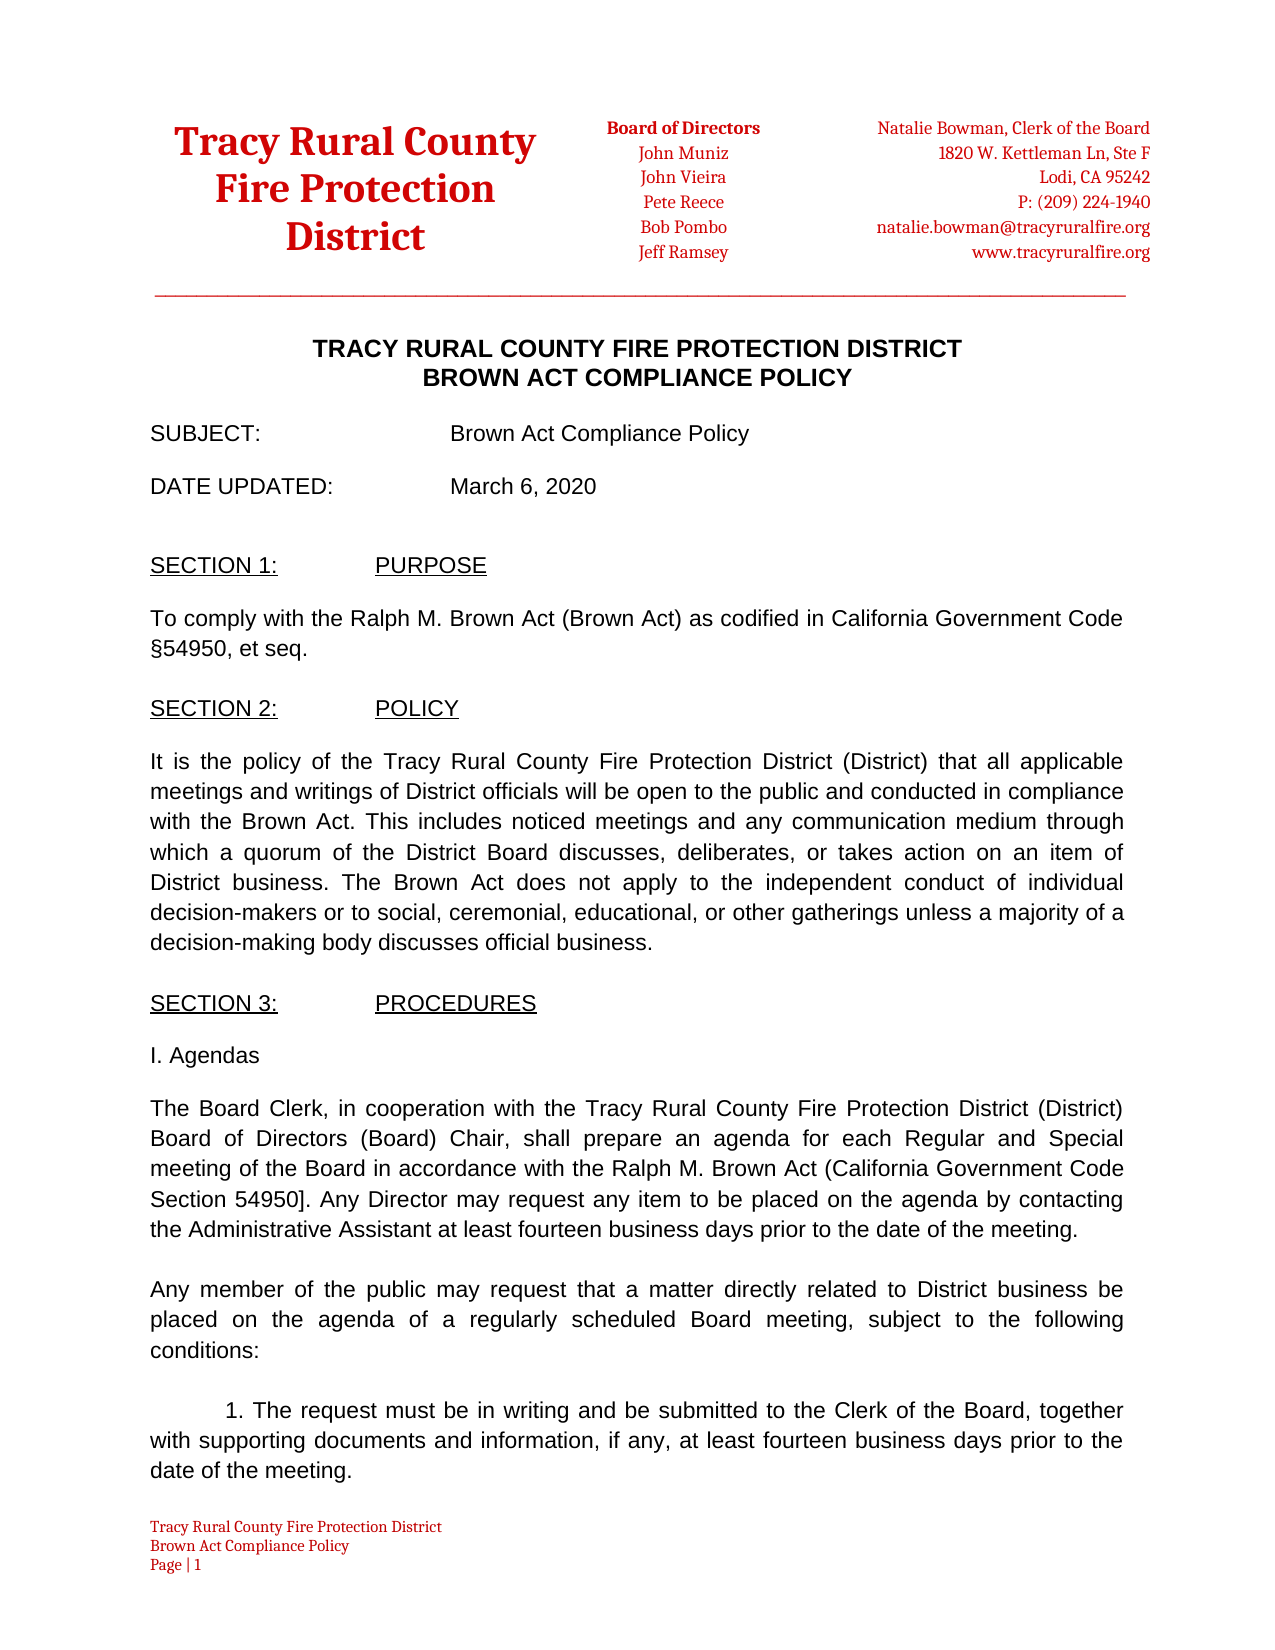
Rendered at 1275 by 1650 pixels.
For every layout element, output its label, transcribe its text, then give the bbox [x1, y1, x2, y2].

text DATE UPDATED: March 6, 2020 [150, 473, 1125, 499]
text TRACY RURAL COUNTY FIRE PROTECTION DISTRICT [150, 334, 1125, 363]
text Any member of the public may request that a matter directly related to District business be placed on the agenda of a regularly scheduled Board meeting, subject to the following conditions: [150, 1276, 1125, 1363]
text BROWN ACT COMPLIANCE POLICY [150, 363, 1125, 391]
text SECTION 3: PROCEDURES [150, 989, 1125, 1016]
text SECTION 1: PURPOSE [150, 552, 1125, 578]
text 1. The request must be in writing and be submitted to the Clerk of the Board, together with supporting documents and information, if any, at least fourteen business days prior to the date of the meeting. [150, 1397, 1125, 1484]
text The Board Clerk, in cooperation with the Tracy Rural County Fire Protection District (District) Board of Directors (Board) Chair, shall prepare an agenda for each Regular and Special meeting of the Board in accordance with the Ralph M. Brown Act (California Government Code Section 54950]. Any Director may request any item to be placed on the agenda by contacting the Administrative Assistant at least fourteen business days prior to the date of the meeting. [150, 1095, 1125, 1242]
text SECTION 2: POLICY [150, 695, 1125, 722]
text I. Agendas [150, 1042, 1125, 1069]
text It is the policy of the Tracy Rural County Fire Protection District (District) that all applicable meetings and writings of District officials will be open to the public and conducted in compliance with the Brown Act. This includes noticed meetings and any communication medium through which a quorum of the District Board discusses, deliberates, or takes action on an item of District business. The Brown Act does not apply to the independent conduct of individual decision-makers or to social, ceremonial, educational, or other gatherings unless a majority of a decision-making body discusses official business. [150, 748, 1125, 956]
text SUBJECT: Brown Act Compliance Policy [150, 420, 1125, 446]
text To comply with the Ralph M. Brown Act (Brown Act) as codified in California Government Code §54950, et seq. [150, 604, 1125, 661]
